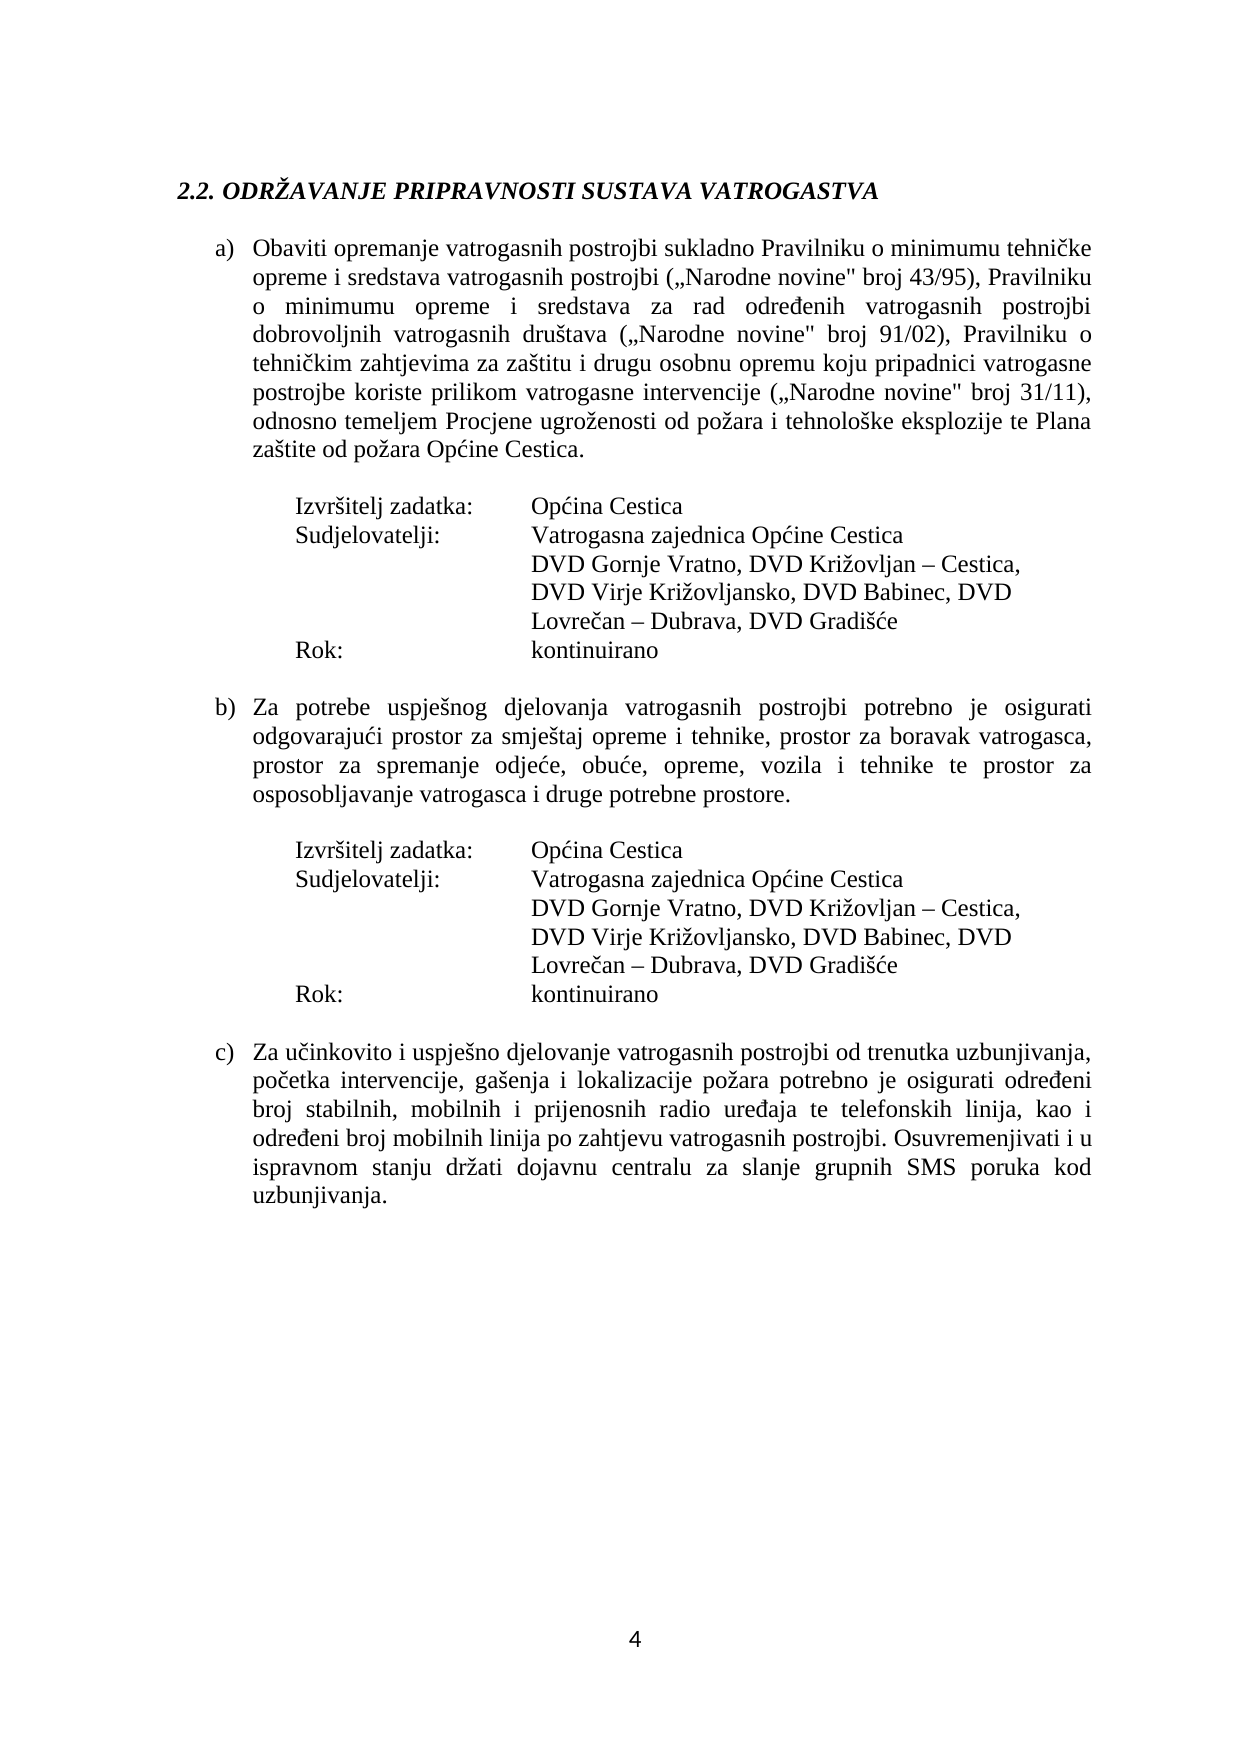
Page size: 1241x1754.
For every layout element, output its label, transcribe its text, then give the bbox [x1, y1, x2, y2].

table_cell Rok: [284, 979, 519, 1008]
table_cell kontinuirano [520, 635, 1080, 664]
table_cell kontinuirano [520, 979, 1080, 1008]
table_header Općina Cestica [520, 491, 1080, 520]
table_cell Sudjelovatelji: [284, 864, 519, 979]
table_header Izvršitelj zadatka: [284, 491, 519, 520]
table_cell Vatrogasna zajednica Općine Cestica DVD Gornje Vratno, DVD Križovljan – Cestica, DVD Virje Križovljansko, DVD Babinec, DVD Lovrečan – Dubrava, DVD Gradišće [520, 864, 1080, 979]
subtitle ODRŽAVANJE PRIPRAVNOSTI SUSTAVA VATROGASTVA [177, 176, 1092, 205]
table_cell Sudjelovatelji: [284, 520, 519, 635]
subtitle Za učinkovito i uspješno djelovanje vatrogasnih postrojbi od trenutka uzbunjivanja, početka intervencije, gašenja i lokalizacije požara potrebno je osigurati određeni broj stabilnih, mobilnih i prijenosnih radio uređaja te telefonskih linija, kao i određeni broj mobilnih linija po zahtjevu vatrogasnih postrojbi. Osuvremenjivati i u ispravnom stanju držati dojavnu centralu za slanje grupnih SMS poruka kod uzbunjivanja. [215, 1037, 1092, 1209]
table_header Općina Cestica [520, 836, 1080, 864]
subtitle Za potrebe uspješnog djelovanja vatrogasnih postrojbi potrebno je osigurati odgovarajući prostor za smještaj opreme i tehnike, prostor za boravak vatrogasca, prostor za spremanje odjeće, obuće, opreme, vozila i tehnike te prostor za osposobljavanje vatrogasca i druge potrebne prostore. [215, 692, 1092, 807]
table_cell Vatrogasna zajednica Općine Cestica DVD Gornje Vratno, DVD Križovljan – Cestica, DVD Virje Križovljansko, DVD Babinec, DVD Lovrečan – Dubrava, DVD Gradišće [520, 520, 1080, 635]
subtitle Obaviti opremanje vatrogasnih postrojbi sukladno Pravilniku o minimumu tehničke opreme i sredstava vatrogasnih postrojbi („Narodne novine" broj 43/95), Pravilniku o minimumu opreme i sredstava za rad određenih vatrogasnih postrojbi dobrovoljnih vatrogasnih društava („Narodne novine" broj 91/02), Pravilniku o tehničkim zahtjevima za zaštitu i drugu osobnu opremu koju pripadnici vatrogasne postrojbe koriste prilikom vatrogasne intervencije („Narodne novine" broj 31/11), odnosno temeljem Procjene ugroženosti od požara i tehnološke eksplozije te Plana zaštite od požara Općine Cestica. [215, 233, 1092, 463]
table_cell Rok: [284, 635, 519, 664]
table_header Izvršitelj zadatka: [284, 836, 519, 864]
